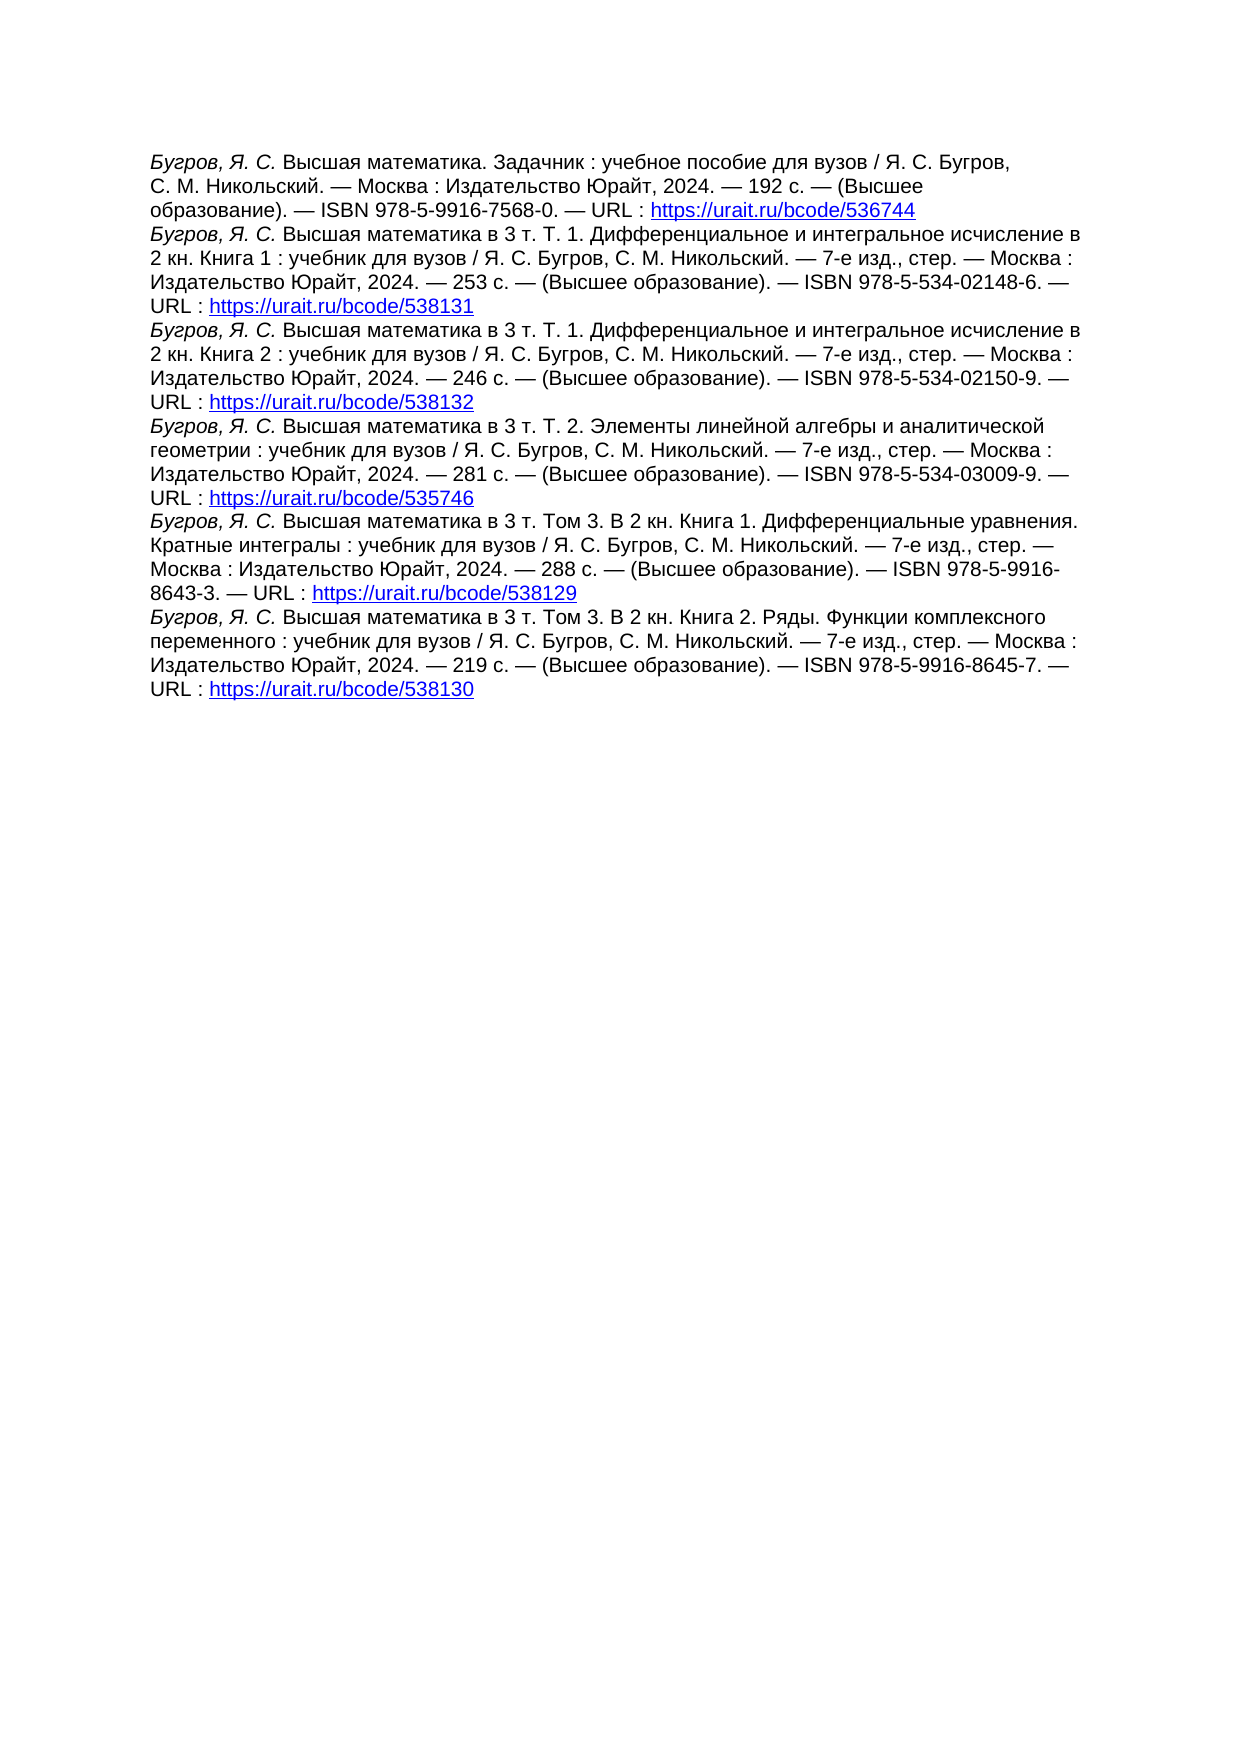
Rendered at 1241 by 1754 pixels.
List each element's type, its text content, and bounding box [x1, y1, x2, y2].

text Бугров, Я. С. Высшая математика в 3 т. Том 3. В 2 кн. Книга 1. Дифференциальные уравнения. Кратные интегралы : учебник для вузов / Я. С. Бугров, С. М. Никольский. — 7-е изд., стер. — Москва : Издательство Юрайт, 2024. — 288 с. — (Высшее образование). — ISBN 978-5-9916-8643-3. — URL : https://urait.ru/bcode/538129 [150, 509, 1090, 605]
text Бугров, Я. С. Высшая математика. Задачник : учебное пособие для вузов / Я. С. Бугров, С. М. Никольский. — Москва : Издательство Юрайт, 2024. — 192 с. — (Высшее образование). — ISBN 978-5-9916-7568-0. — URL : https://urait.ru/bcode/536744 [150, 150, 1090, 222]
text Бугров, Я. С. Высшая математика в 3 т. Т. 2. Элементы линейной алгебры и аналитической геометрии : учебник для вузов / Я. С. Бугров, С. М. Никольский. — 7-е изд., стер. — Москва : Издательство Юрайт, 2024. — 281 с. — (Высшее образование). — ISBN 978-5-534-03009-9. — URL : https://urait.ru/bcode/535746 [150, 413, 1090, 509]
text Бугров, Я. С. Высшая математика в 3 т. Т. 1. Дифференциальное и интегральное исчисление в 2 кн. Книга 1 : учебник для вузов / Я. С. Бугров, С. М. Никольский. — 7-е изд., стер. — Москва : Издательство Юрайт, 2024. — 253 с. — (Высшее образование). — ISBN 978-5-534-02148-6. — URL : https://urait.ru/bcode/538131 [150, 222, 1090, 318]
text Бугров, Я. С. Высшая математика в 3 т. Том 3. В 2 кн. Книга 2. Ряды. Функции комплексного переменного : учебник для вузов / Я. С. Бугров, С. М. Никольский. — 7-е изд., стер. — Москва : Издательство Юрайт, 2024. — 219 с. — (Высшее образование). — ISBN 978-5-9916-8645-7. — URL : https://urait.ru/bcode/538130 [150, 605, 1090, 701]
text Бугров, Я. С. Высшая математика в 3 т. Т. 1. Дифференциальное и интегральное исчисление в 2 кн. Книга 2 : учебник для вузов / Я. С. Бугров, С. М. Никольский. — 7-е изд., стер. — Москва : Издательство Юрайт, 2024. — 246 с. — (Высшее образование). — ISBN 978-5-534-02150-9. — URL : https://urait.ru/bcode/538132 [150, 318, 1090, 413]
